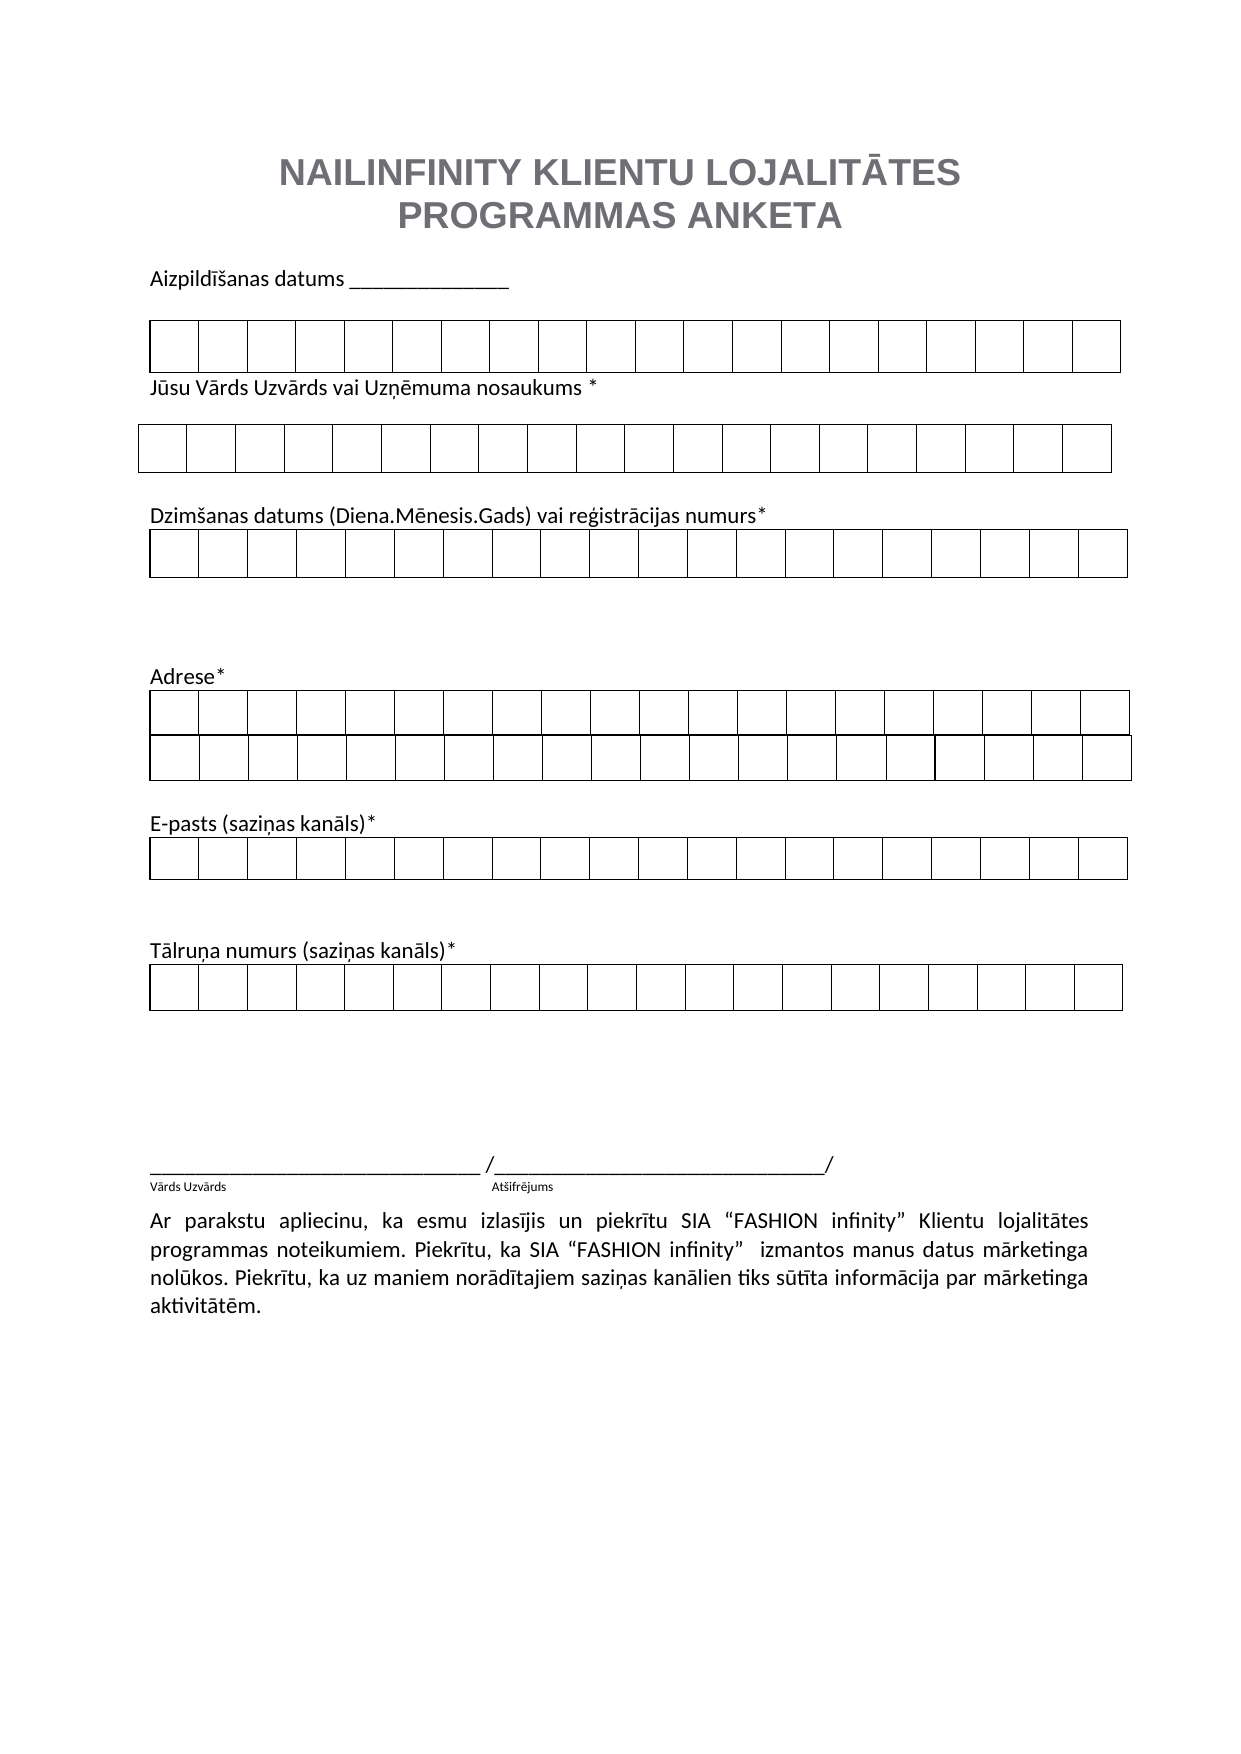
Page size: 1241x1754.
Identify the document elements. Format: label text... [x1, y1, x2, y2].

table_header [737, 838, 785, 879]
table_header [493, 530, 540, 577]
table_header [199, 838, 247, 879]
table_header [1026, 965, 1074, 1009]
table_header [625, 425, 673, 472]
table_header [490, 321, 538, 372]
table_header [444, 530, 492, 577]
table_header [1024, 321, 1072, 372]
table_header [880, 965, 928, 1009]
table_header [444, 838, 492, 879]
table_header [151, 691, 198, 734]
table_header [199, 691, 247, 734]
table_header [1075, 965, 1122, 1009]
table_header [298, 736, 346, 780]
table_header [200, 736, 248, 780]
text NAILINFINITY KLIENTU LOJALITĀTES PROGRAMMAS ANKETA [150, 150, 1090, 236]
table_header [541, 838, 589, 879]
table_header [966, 425, 1013, 472]
table_header [151, 321, 198, 372]
table_header [1073, 321, 1120, 372]
table_header [820, 425, 867, 472]
table_header [674, 425, 722, 472]
text Tālruņa numurs (saziņas kanāls)* [150, 936, 1090, 964]
table_header [442, 321, 489, 372]
text _____________________________ /_____________________________/ [150, 1151, 1090, 1179]
table_header [639, 838, 687, 879]
table_header [976, 321, 1023, 372]
table_header [151, 965, 198, 1009]
table_header [868, 425, 916, 472]
table_header [981, 838, 1029, 879]
table_header [737, 530, 785, 577]
table_header [885, 691, 933, 734]
table_header [887, 736, 934, 780]
table_header [1034, 736, 1082, 780]
table_header [248, 530, 296, 577]
table_header [493, 838, 540, 879]
table_header [395, 838, 443, 879]
table_header [540, 965, 587, 1009]
table_header [1014, 425, 1062, 472]
table_header [981, 530, 1029, 577]
table_header [139, 425, 186, 472]
table_header [787, 691, 835, 734]
table_header [1079, 838, 1127, 879]
table_header [733, 321, 781, 372]
table_header [479, 425, 527, 472]
table_header [248, 838, 296, 879]
table_header [345, 965, 393, 1009]
table_header [382, 425, 430, 472]
text Adrese* [150, 662, 1090, 690]
table_header [636, 321, 683, 372]
table_header [588, 965, 636, 1009]
table_header [1032, 691, 1080, 734]
table_header [248, 321, 295, 372]
table_header [836, 691, 884, 734]
table_header [539, 321, 586, 372]
table_header [541, 530, 589, 577]
table_header [395, 691, 443, 734]
table_header [577, 425, 624, 472]
table_header [199, 530, 247, 577]
table_header [199, 321, 247, 372]
table_header [236, 425, 284, 472]
table_header [934, 691, 982, 734]
table_header [936, 736, 984, 780]
table_header [640, 691, 688, 734]
table_header [786, 838, 833, 879]
table_header [187, 425, 235, 472]
table_header [248, 691, 296, 734]
table_header [688, 838, 736, 879]
text Ar parakstu apliecinu, ka esmu izlasījis un piekrītu SIA “FASHION infinity” Klientu lojalitātes programmas noteikumiem. Piekrītu, ka SIA “FASHION infinity” izmantos manus datus mārketinga nolūkos. Piekrītu, ka uz maniem norādītajiem saziņas kanālien tiks sūtīta informācija par mārketinga aktivitātēm. [150, 1207, 1090, 1319]
text E-pasts (saziņas kanāls)* [150, 809, 1090, 837]
table_header [151, 838, 198, 879]
table_header [834, 838, 882, 879]
table_header [684, 321, 732, 372]
table_header [285, 425, 332, 472]
table_header [431, 425, 478, 472]
table_header [590, 838, 638, 879]
table_header [834, 530, 882, 577]
table_header [590, 530, 638, 577]
table_header [1081, 691, 1129, 734]
text Aizpildīšanas datums ______________ [150, 264, 1090, 292]
table_header [830, 321, 878, 372]
table_header [444, 691, 492, 734]
table_header [832, 965, 879, 1009]
table_header [771, 425, 819, 472]
table_header [346, 691, 394, 734]
table_header [394, 965, 441, 1009]
table_header [883, 838, 931, 879]
text Vārds Uzvārds Atšifrējums [150, 1179, 1090, 1207]
table_header [686, 965, 733, 1009]
table_header [151, 530, 198, 577]
table_header [396, 736, 444, 780]
table_header [333, 425, 381, 472]
table_header [297, 530, 345, 577]
table_header [723, 425, 770, 472]
table_header [690, 736, 738, 780]
table_header [542, 691, 590, 734]
table_header [297, 965, 344, 1009]
table_header [199, 965, 247, 1009]
table_header [249, 736, 297, 780]
table_header [929, 965, 977, 1009]
table_header [978, 965, 1025, 1009]
table_header [837, 736, 886, 780]
table_header [879, 321, 926, 372]
table_header [932, 530, 980, 577]
table_header [592, 736, 640, 780]
text Jūsu Vārds Uzvārds vai Uzņēmuma nosaukums * [150, 373, 1090, 401]
table_header [347, 736, 395, 780]
table_header [1079, 530, 1127, 577]
table_header [494, 736, 542, 780]
table_header [985, 736, 1033, 780]
table_header [782, 321, 829, 372]
table_header [1030, 838, 1078, 879]
table_header [442, 965, 490, 1009]
table_header [639, 530, 687, 577]
table_header [1083, 736, 1131, 780]
table_header [641, 736, 689, 780]
table_header [587, 321, 635, 372]
table_header [927, 321, 975, 372]
text Dzimšanas datums (Diena.Mēnesis.Gads) vai reģistrācijas numurs* [150, 501, 1090, 529]
table_header [346, 838, 394, 879]
table_header [248, 965, 296, 1009]
table_header [296, 321, 344, 372]
table_header [883, 530, 931, 577]
table_header [491, 965, 539, 1009]
table_header [445, 736, 493, 780]
table_header [543, 736, 591, 780]
table_header [346, 530, 394, 577]
table_header [637, 965, 685, 1009]
table_header [151, 736, 199, 780]
table_header [1063, 425, 1111, 472]
table_header [297, 691, 345, 734]
table_header [788, 736, 836, 780]
table_header [1030, 530, 1078, 577]
table_header [738, 691, 786, 734]
table_header [688, 530, 736, 577]
table_header [739, 736, 787, 780]
table_header [983, 691, 1031, 734]
table_header [528, 425, 576, 472]
table_header [345, 321, 392, 372]
table_header [591, 691, 639, 734]
table_header [783, 965, 831, 1009]
table_header [734, 965, 782, 1009]
table_header [393, 321, 441, 372]
table_header [786, 530, 833, 577]
table_header [932, 838, 980, 879]
table_header [395, 530, 443, 577]
table_header [917, 425, 965, 472]
table_header [297, 838, 345, 879]
table_header [493, 691, 541, 734]
table_header [689, 691, 737, 734]
